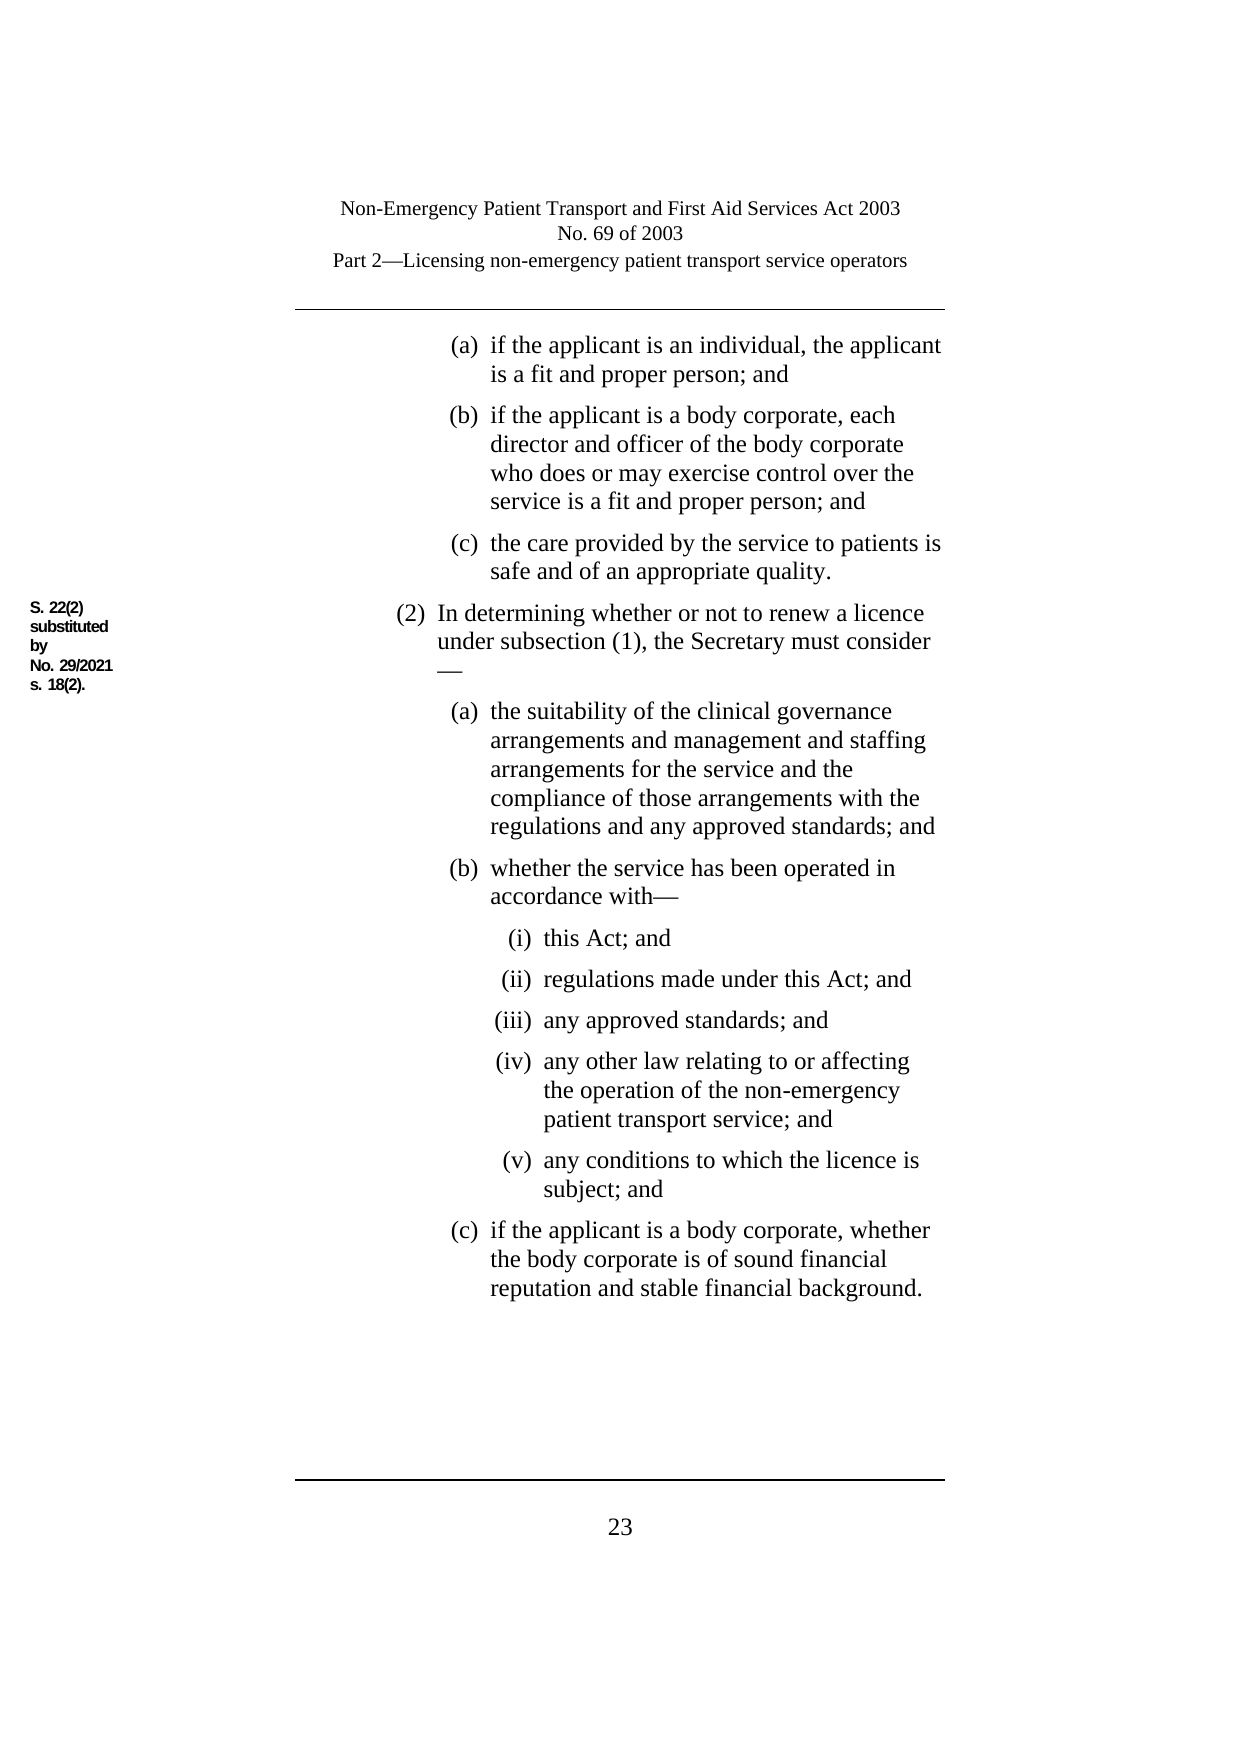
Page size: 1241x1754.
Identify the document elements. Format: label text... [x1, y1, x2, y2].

subtitle (v) any conditions to which the licence is subject; and [295, 1145, 945, 1203]
text S. 22(2) substituted by No. 29/2021 s. 18(2). [29, 598, 130, 694]
subtitle (iv) any other law relating to or affecting the operation of the non-emergency patient transport service; and [295, 1046, 945, 1133]
subtitle (c) if the applicant is a body corporate, whether the body corporate is of sound financial reputation and stable financial background. [295, 1215, 945, 1301]
subtitle (a) if the applicant is an individual, the applicant is a fit and proper person; and [295, 330, 945, 388]
subtitle (iii) any approved standards; and [295, 1005, 945, 1034]
subtitle (ii) regulations made under this Act; and [295, 964, 945, 993]
subtitle (b) whether the service has been operated in accordance with— [295, 853, 945, 910]
subtitle (2) In determining whether or not to renew a licence under subsection (1), the Secretary must consider— [295, 598, 945, 684]
subtitle (a) the suitability of the clinical governance arrangements and management and staffing arrangements for the service and the compliance of those arrangements with the regulations and any approved standards; and [295, 696, 945, 840]
subtitle (c) the care provided by the service to patients is safe and of an appropriate quality. [295, 528, 945, 585]
subtitle (i) this Act; and [295, 923, 945, 951]
subtitle (b) if the applicant is a body corporate, each director and officer of the body corporate who does or may exercise control over the service is a fit and proper person; and [295, 400, 945, 515]
